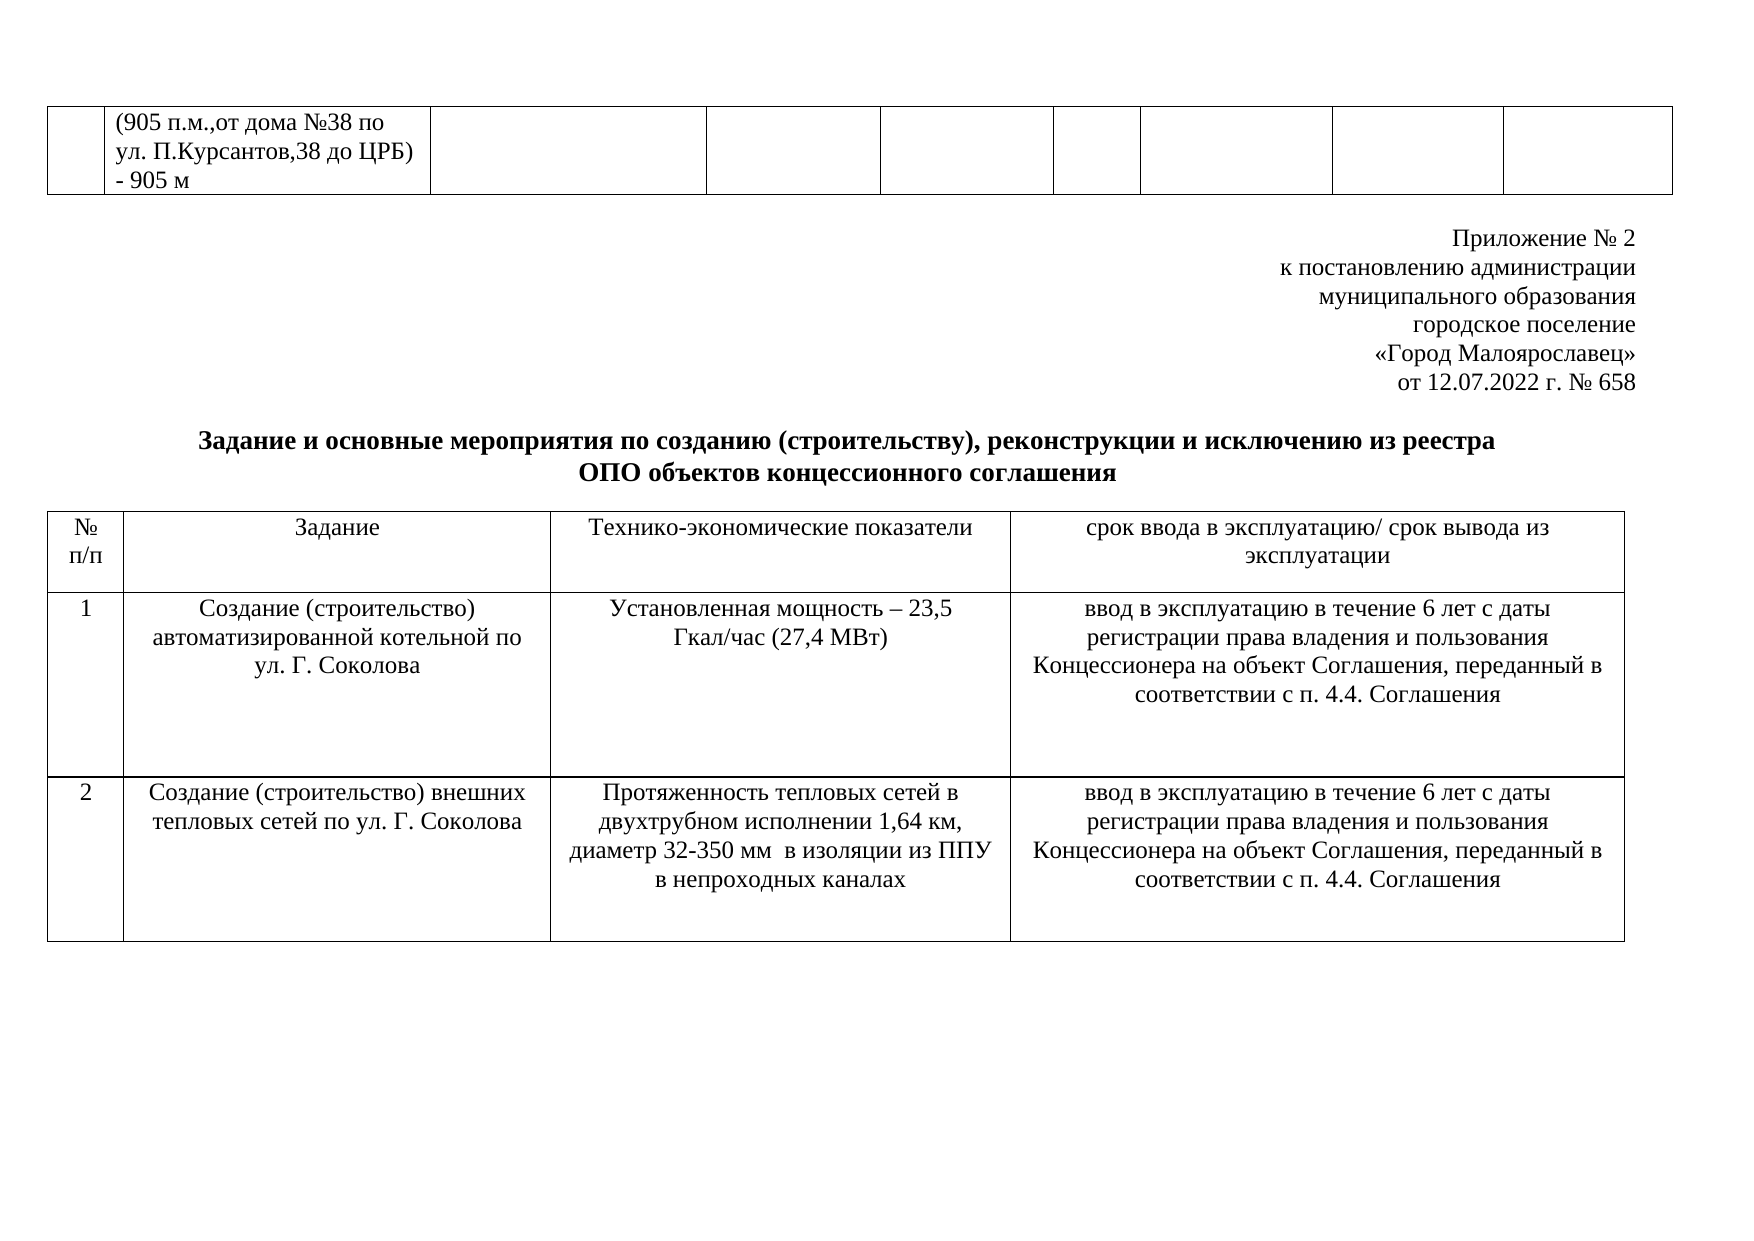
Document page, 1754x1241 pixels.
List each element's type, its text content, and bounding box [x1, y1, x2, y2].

text городское поселение [59, 309, 1636, 338]
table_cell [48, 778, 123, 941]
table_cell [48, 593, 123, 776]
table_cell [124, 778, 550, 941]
text ОПО объектов концессионного соглашения [59, 456, 1636, 487]
text муниципального образования [59, 281, 1636, 309]
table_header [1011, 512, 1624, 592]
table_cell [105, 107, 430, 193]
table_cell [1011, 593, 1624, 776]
text Задание и основные мероприятия по созданию (строительству), реконструкции и исключению из реестра [59, 424, 1636, 456]
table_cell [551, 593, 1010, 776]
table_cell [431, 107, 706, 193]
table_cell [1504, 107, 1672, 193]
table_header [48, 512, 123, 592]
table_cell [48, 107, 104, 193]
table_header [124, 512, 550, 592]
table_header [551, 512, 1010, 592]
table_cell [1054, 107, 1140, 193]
text от 12.07.2022 г. № 658 [59, 367, 1636, 396]
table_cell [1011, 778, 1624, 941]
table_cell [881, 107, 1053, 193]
text «Город Малоярославец» [59, 338, 1636, 367]
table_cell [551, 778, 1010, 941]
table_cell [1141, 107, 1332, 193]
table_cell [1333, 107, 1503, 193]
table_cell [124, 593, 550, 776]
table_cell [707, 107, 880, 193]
text Приложение № 2 к постановлению администрации [59, 223, 1636, 281]
